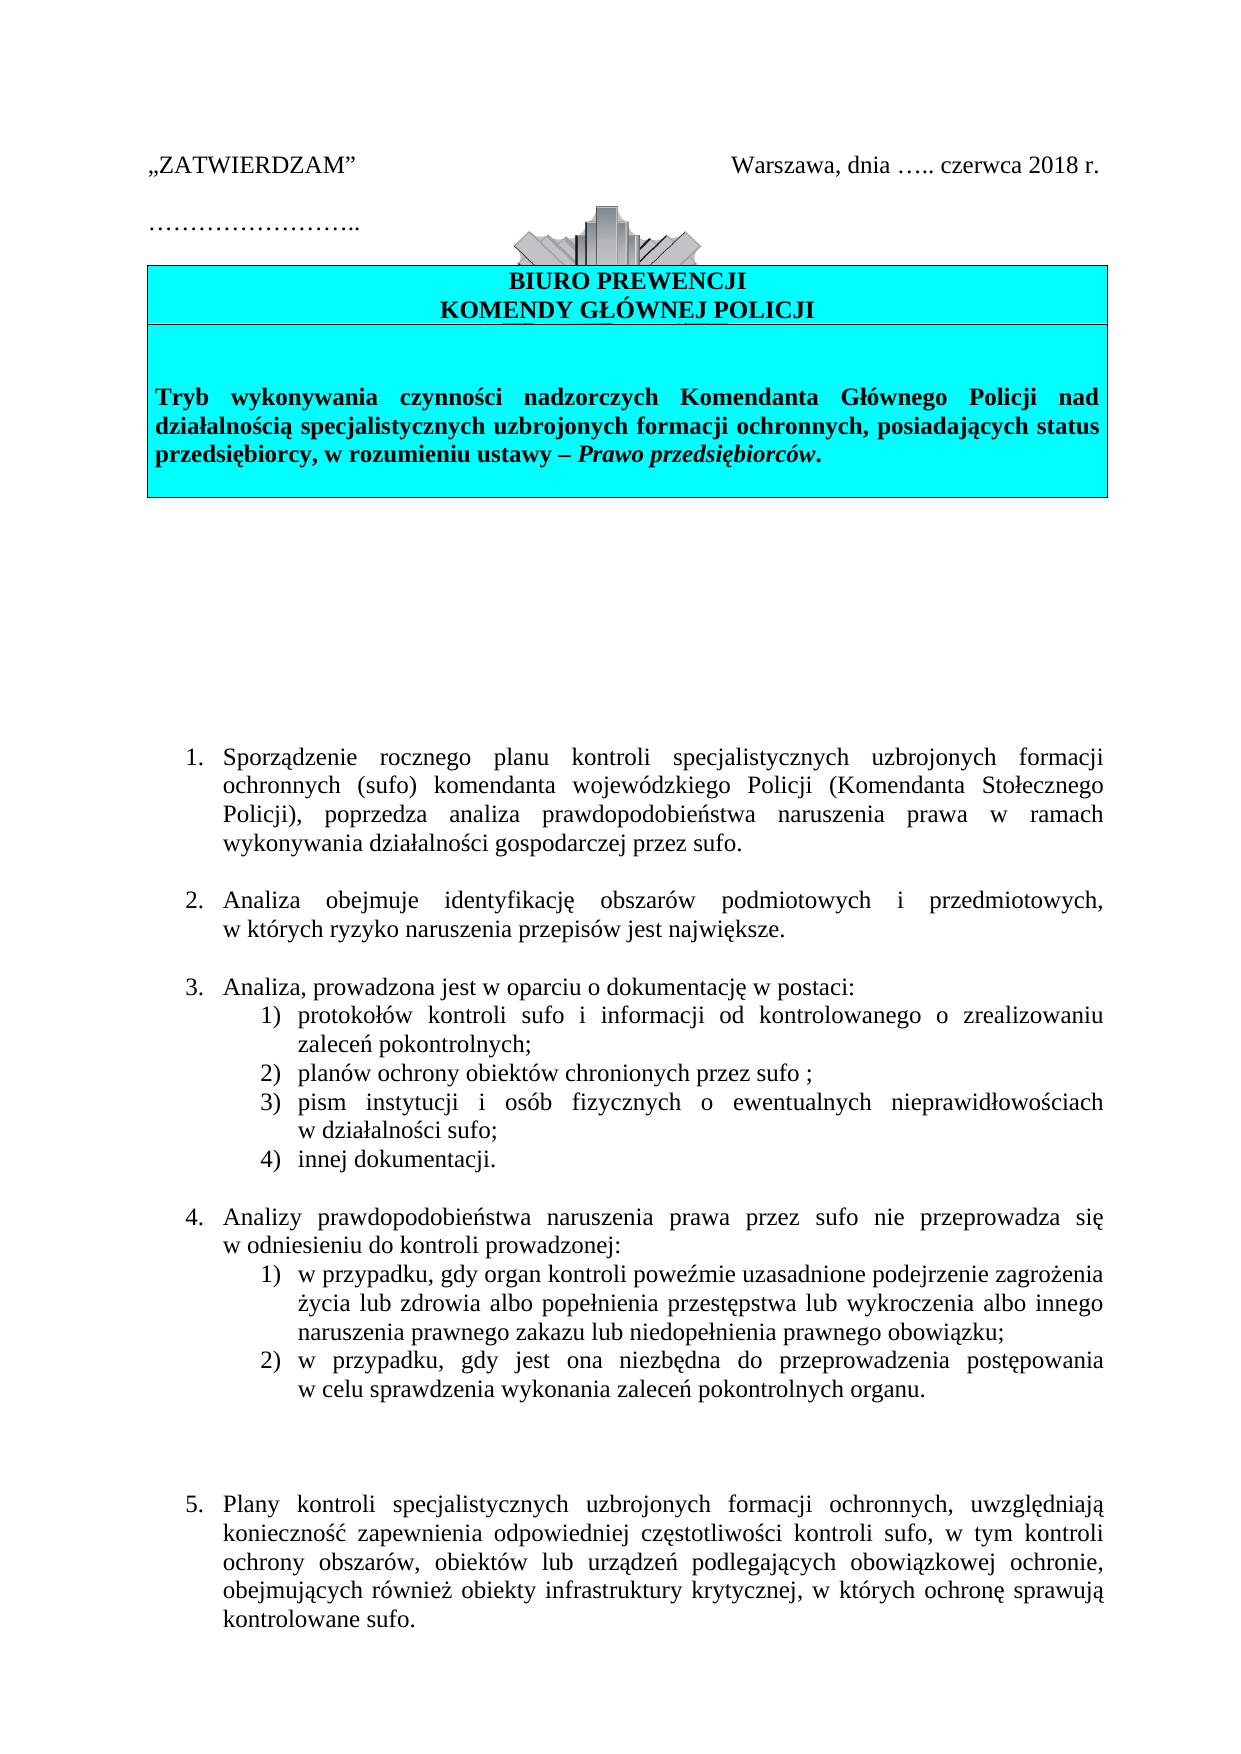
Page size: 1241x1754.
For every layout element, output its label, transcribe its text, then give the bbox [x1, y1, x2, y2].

table_cell Tryb wykonywania czynności nadzorczych Komendanta Głównego Policji nad działalnością specjalistycznych uzbrojonych formacji ochronnych, posiadających status przedsiębiorcy, w rozumieniu ustawy – Prawo przedsiębiorców. [148, 325, 1107, 497]
list w przypadku, gdy organ kontroli poweźmie uzasadnione podejrzenie zagrożenia życia lub zdrowia albo popełnienia przestępstwa lub wykroczenia albo innego naruszenia prawnego zakazu lub niedopełnienia prawnego obowiązku; [260, 1259, 1104, 1346]
list Plany kontroli specjalistycznych uzbrojonych formacji ochronnych, uwzględniają konieczność zapewnienia odpowiedniej częstotliwości kontroli sufo, w tym kontroli ochrony obszarów, obiektów lub urządzeń podlegających obowiązkowej ochronie, obejmujących również obiekty infrastruktury krytycznej, w których ochronę sprawują kontrolowane sufo. [185, 1489, 1104, 1633]
list Analiza obejmuje identyfikację obszarów podmiotowych i przedmiotowych, w których ryzyko naruszenia przepisów jest największe. [185, 886, 1104, 943]
text …………………….. [148, 207, 1104, 236]
list w przypadku, gdy jest ona niezbędna do przeprowadzenia postępowania w celu sprawdzenia wykonania zaleceń pokontrolnych organu. [260, 1346, 1104, 1403]
list protokołów kontroli sufo i informacji od kontrolowanego o zrealizowaniu zaleceń pokontrolnych; [260, 1001, 1104, 1058]
list pism instytucji i osób fizycznych o ewentualnych nieprawidłowościach w działalności sufo; [260, 1087, 1104, 1144]
list innej dokumentacji. [260, 1144, 1104, 1173]
list Analiza, prowadzona jest w oparciu o dokumentację w postaci: [185, 972, 1104, 1001]
list Analizy prawdopodobieństwa naruszenia prawa przez sufo nie przeprowadza się w odniesieniu do kontroli prowadzonej: [185, 1202, 1104, 1259]
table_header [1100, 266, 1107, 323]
list Sporządzenie rocznego planu kontroli specjalistycznych uzbrojonych formacji ochronnych (sufo) komendanta wojewódzkiego Policji (Komendanta Stołecznego Policji), poprzedza analiza prawdopodobieństwa naruszenia prawa w ramach wykonywania działalności gospodarczej przez sufo. [185, 742, 1104, 857]
list planów ochrony obiektów chronionych przez sufo ; [260, 1058, 1104, 1087]
picture [485, 236, 729, 265]
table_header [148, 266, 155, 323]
text „ZATWIERDZAM” Warszawa, dnia ….. czerwca 2018 r. [148, 150, 1104, 179]
